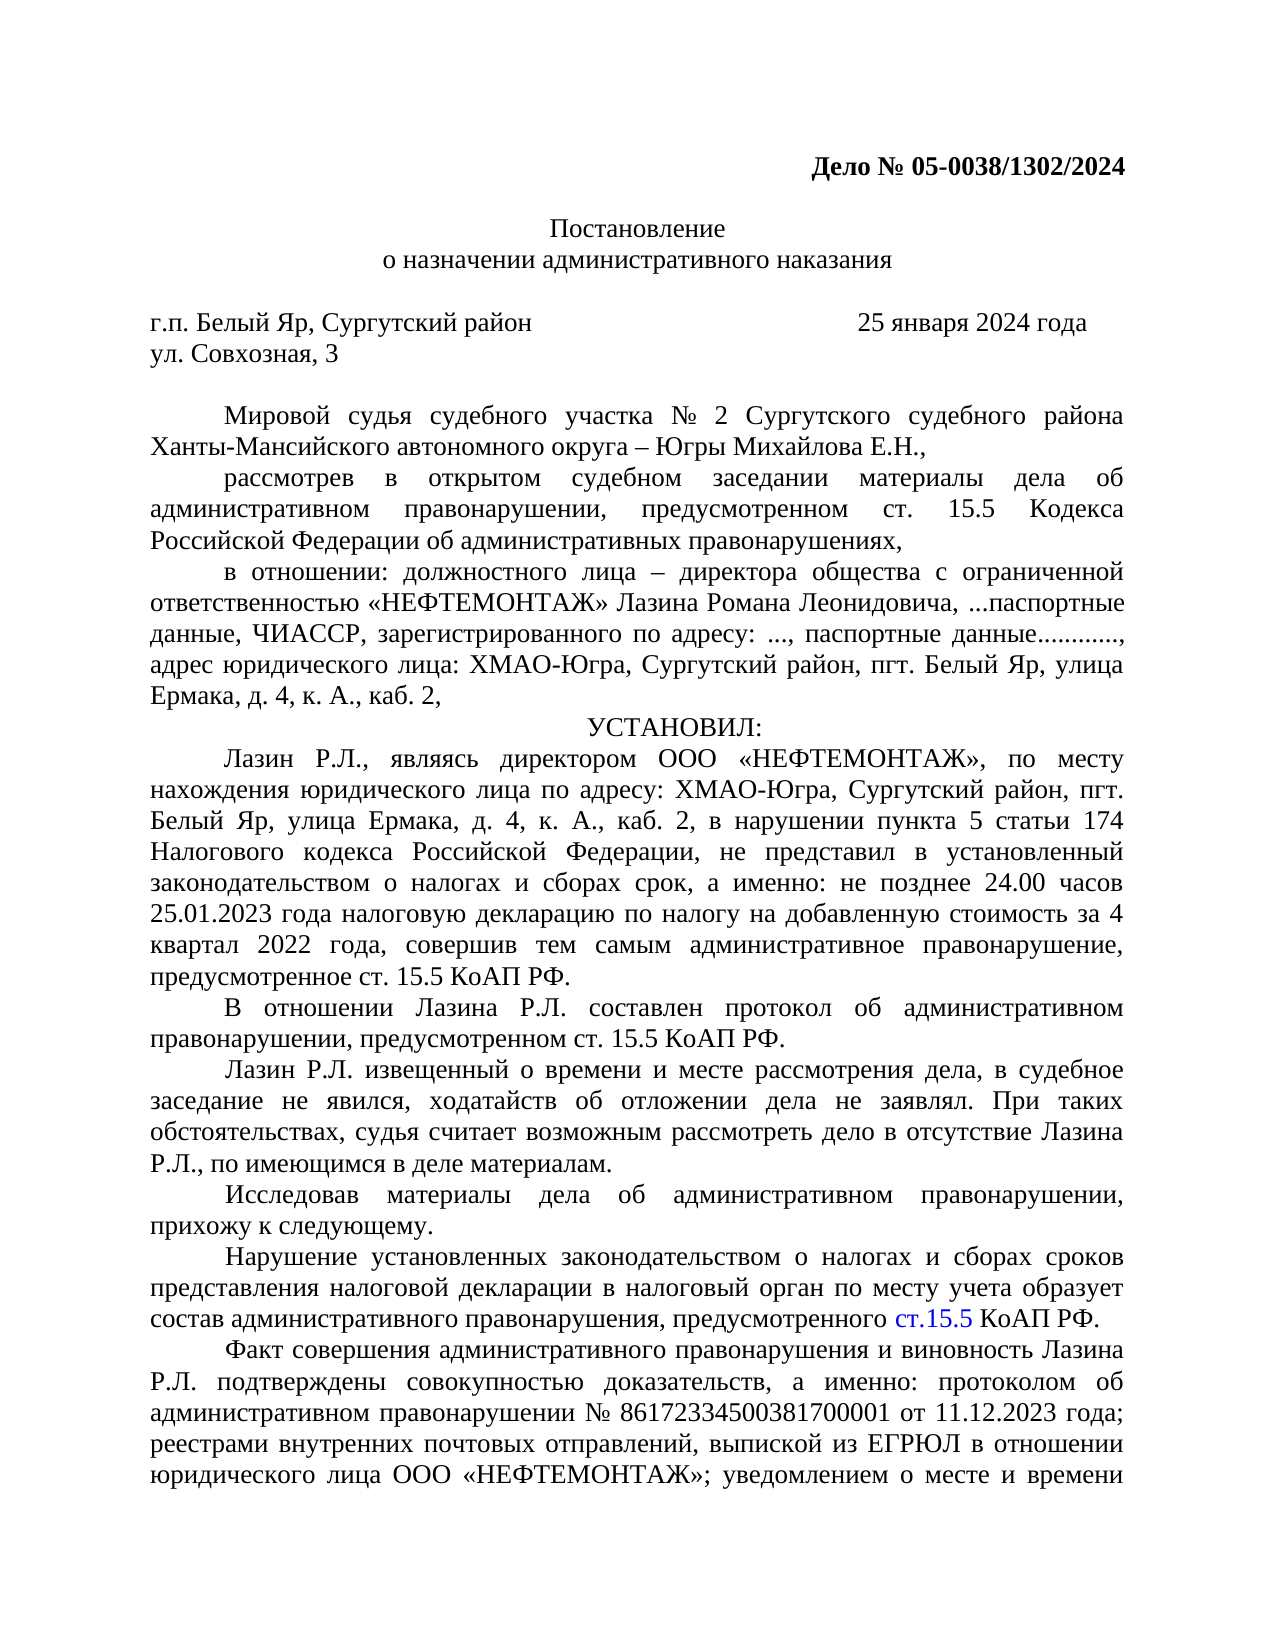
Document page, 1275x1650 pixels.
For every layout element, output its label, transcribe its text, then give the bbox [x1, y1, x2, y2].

text в отношении: должностного лица – директора общества с ограниченной ответственностью «НЕФТЕМОНТАЖ» Лазина Романа Леонидовича, ...паспортные данные, ЧИАССР, зарегистрированного по адресу: ..., паспортные данные............, адрес юридического лица: ХМАО-Югра, Сургутский район, пгт. Белый Яр, улица Ермака, д. 4, к. А., каб. 2, [150, 555, 1125, 711]
text В отношении Лазина Р.Л. составлен протокол об административном правонарушении, предусмотренном ст. 15.5 КоАП РФ. [150, 991, 1125, 1053]
text Лазин Р.Л., являясь директором ООО «НЕФТЕМОНТАЖ», по месту нахождения юридического лица по адресу: ХМАО-Югра, Сургутский район, пгт. Белый Яр, улица Ермака, д. 4, к. А., каб. 2, в нарушении пункта 5 статьи 174 Налогового кодекса Российской Федерации, не представил в установленный законодательством о налогах и сборах срок, а именно: не позднее 24.00 часов 25.01.2023 года налоговую декларацию по налогу на добавленную стоимость за 4 квартал 2022 года, совершив тем самым административное правонарушение, предусмотренное ст. 15.5 КоАП РФ. [150, 742, 1125, 991]
text Лазин Р.Л. извещенный о времени и месте рассмотрения дела, в судебное заседание не явился, ходатайств об отложении дела не заявлял. При таких обстоятельствах, судья считает возможным рассмотреть дело в отсутствие Лазина Р.Л., по имеющимся в деле материалам. [150, 1053, 1125, 1178]
text Постановление [150, 212, 1125, 243]
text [150, 1333, 1125, 1489]
text УСТАНОВИЛ: [150, 711, 1125, 742]
text Дело № 05-0038/1302/2024 [150, 150, 1125, 181]
text о назначении административного наказания [150, 243, 1125, 274]
text рассмотрев в открытом судебном заседании материалы дела об административном правонарушении, предусмотренном ст. 15.5 Кодекса Российской Федерации об административных правонарушениях, [150, 461, 1125, 555]
text Исследовав материалы дела об административном правонарушении, прихожу к следующему. [150, 1178, 1125, 1240]
text Мировой судья судебного участка № 2 Сургутского судебного района Ханты-Мансийского автономного округа – Югры Михайлова Е.Н., [150, 399, 1125, 461]
text Нарушение установленных законодательством о налогах и сборах сроков представления налоговой декларации в налоговый орган по месту учета образует состав административного правонарушения, предусмотренного ст.15.5 КоАП РФ. [150, 1240, 1125, 1333]
text ул. Совхозная, 3 [150, 337, 1125, 368]
text г.п. Белый Яр, Сургутский район 25 января 2024 года [150, 306, 1125, 337]
